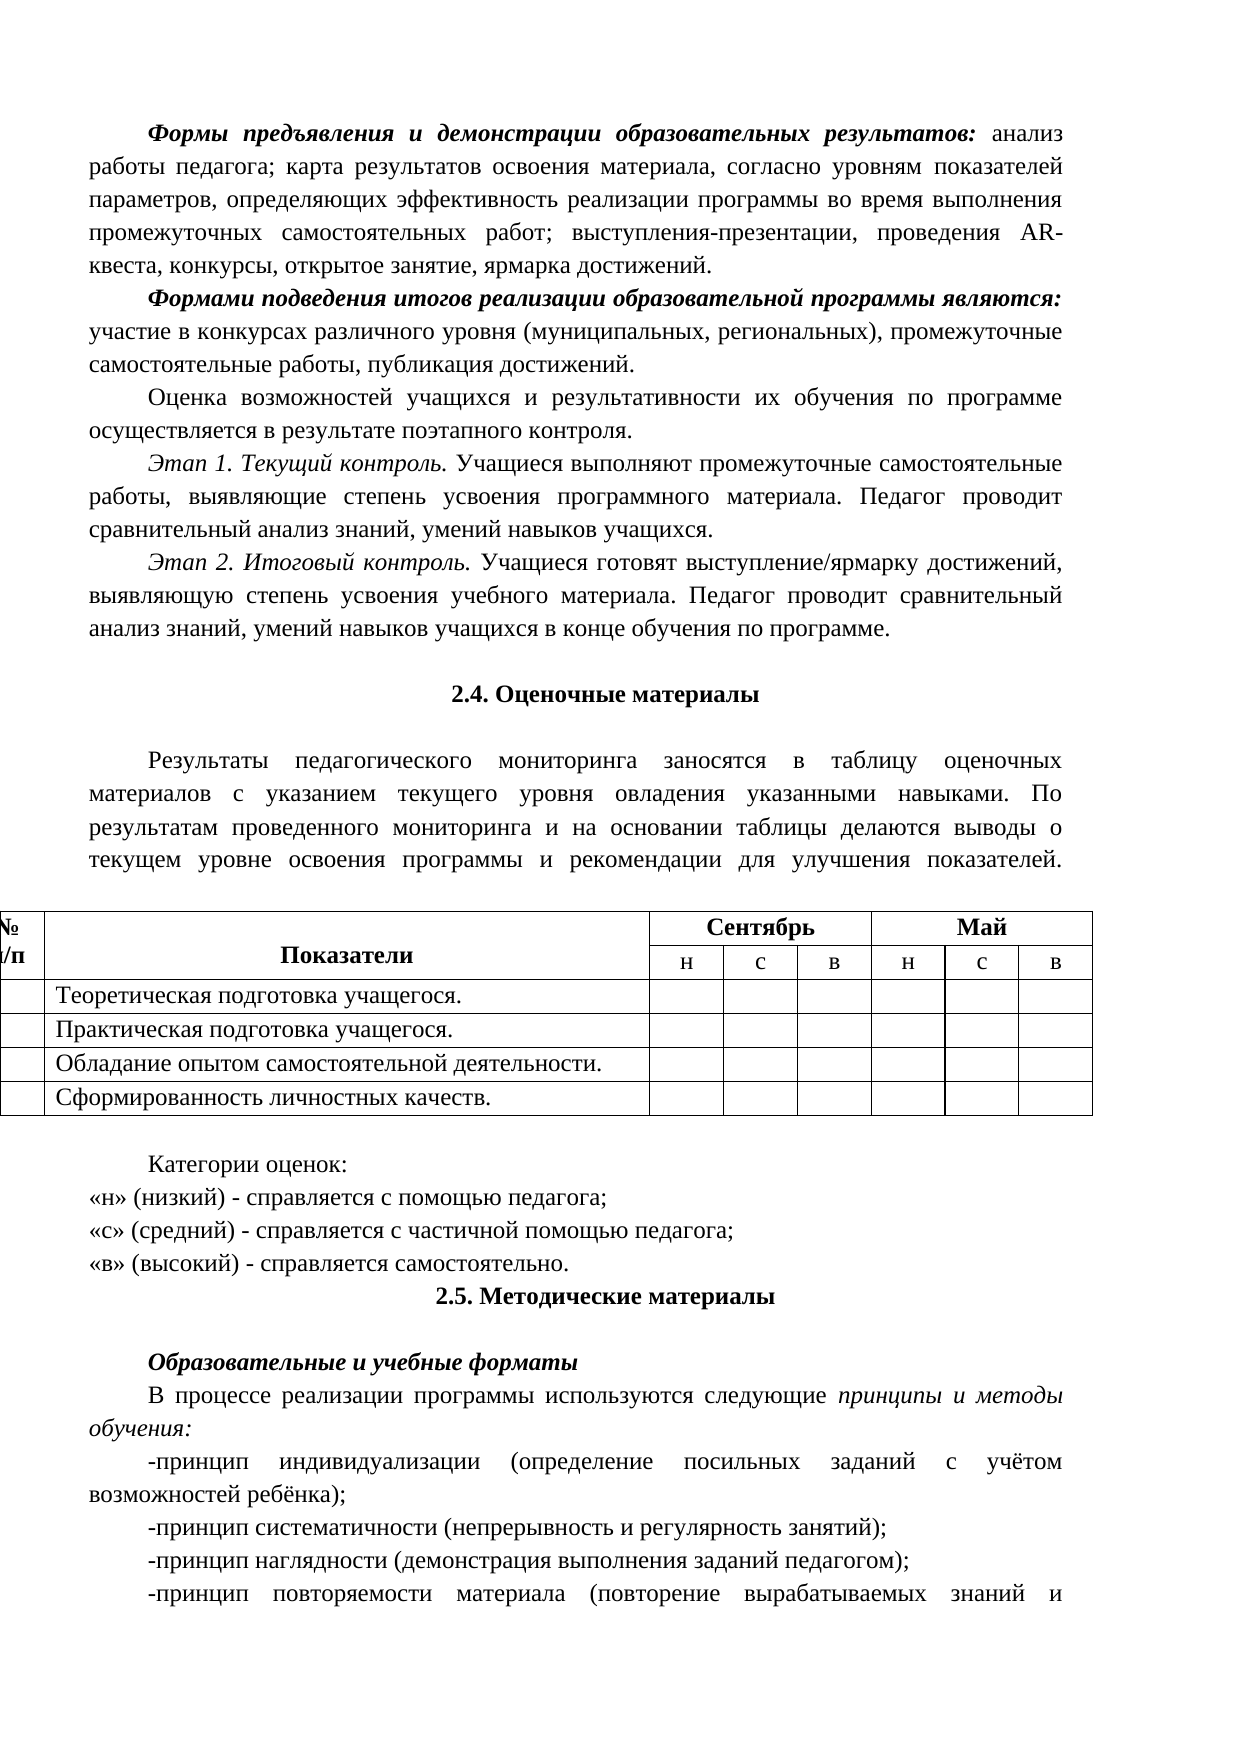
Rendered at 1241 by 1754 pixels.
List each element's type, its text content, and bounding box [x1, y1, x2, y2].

table_cell с [724, 946, 797, 979]
table_cell [650, 1082, 723, 1115]
table_cell [872, 1048, 944, 1081]
table_cell [724, 1014, 797, 1047]
table_cell [872, 1014, 944, 1047]
table_cell [798, 980, 871, 1013]
table_cell [798, 1082, 871, 1115]
table_cell н [872, 946, 944, 979]
text -принцип индивидуализации (определение посильных заданий с учётом возможностей ребёнка); [88, 1446, 1063, 1508]
table_cell [946, 1014, 1018, 1047]
table_cell [650, 980, 723, 1013]
table_cell 3. [1, 1048, 44, 1081]
text Образовательные и учебные форматы [88, 1347, 1063, 1376]
table_cell [650, 1048, 723, 1081]
text «в» (высокий) - справляется самостоятельно. [88, 1248, 1063, 1277]
table_cell Сформированность личностных качеств. [45, 1082, 649, 1115]
table_cell [946, 1048, 1018, 1081]
table_cell в [1019, 946, 1092, 979]
text Этап 1. Текущий контроль. Учащиеся выполняют промежуточные самостоятельные работы, выявляющие степень усвоения программного материала. Педагог проводит сравнительный анализ знаний, умений навыков учащихся. [88, 448, 1063, 543]
text Оценка возможностей учащихся и результативности их обучения по программе осуществляется в результате поэтапного контроля. [88, 382, 1063, 444]
text В процессе реализации программы используются следующие принципы и методы обучения: [88, 1380, 1063, 1442]
table_cell Практическая подготовка учащегося. [45, 1014, 649, 1047]
table_cell [946, 980, 1018, 1013]
text «с» (средний) - справляется с частичной помощью педагога; [88, 1215, 1063, 1244]
table_cell н [650, 946, 723, 979]
table_cell 2. [1, 1014, 44, 1047]
table_cell [946, 1082, 1018, 1115]
table_cell [724, 1082, 797, 1115]
table_header Май [872, 912, 1092, 945]
text Результаты педагогического мониторинга заносятся в таблицу оценочных материалов с указанием текущего уровня овладения указанными навыками. По результатам проведенного мониторинга и на основании таблицы делаются выводы о текущем уровне освоения программы и рекомендации для улучшения показателей. [88, 746, 1063, 906]
table_cell [872, 980, 944, 1013]
table_cell с [946, 946, 1018, 979]
text -принцип систематичности (непрерывность и регулярность занятий); [88, 1512, 1063, 1541]
table_cell [798, 1014, 871, 1047]
text 2.4. Оценочные материалы [88, 679, 1063, 708]
text Формами подведения итогов реализации образовательной программы являются: участие в конкурсах различного уровня (муниципальных, региональных), промежуточные самостоятельные работы, публикация достижений. [88, 283, 1063, 378]
table_header Сентябрь [650, 912, 871, 945]
table_cell [798, 1048, 871, 1081]
table_cell [650, 1014, 723, 1047]
text Формы предъявления и демонстрации образовательных результатов: анализ работы педагога; карта результатов освоения материала, согласно уровням показателей параметров, определяющих эффективность реализации программы во время выполнения промежуточных самостоятельных работ; выступления-презентации, проведения AR-квеста, конкурсы, открытое занятие, ярмарка достижений. [88, 118, 1063, 279]
table_cell [1019, 1014, 1092, 1047]
table_header Показатели [45, 912, 649, 979]
table_cell 1. [1, 980, 44, 1013]
table_cell Теоретическая подготовка учащегося. [45, 980, 649, 1013]
table_cell [724, 1048, 797, 1081]
table_cell [1019, 1082, 1092, 1115]
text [88, 1578, 1063, 1607]
table_cell Обладание опытом самостоятельной деятельности. [45, 1048, 649, 1081]
table_cell в [798, 946, 871, 979]
table_cell [724, 980, 797, 1013]
text -принцип наглядности (демонстрация выполнения заданий педагогом); [88, 1545, 1063, 1574]
text Категории оценок: [88, 1149, 1063, 1178]
text «н» (низкий) - справляется с помощью педагога; [88, 1182, 1063, 1211]
text Этап 2. Итоговый контроль. Учащиеся готовят выступление/ярмарку достижений, выявляющую степень усвоения учебного материала. Педагог проводит сравнительный анализ знаний, умений навыков учащихся в конце обучения по программе. [88, 547, 1063, 642]
table_header № п/п [1, 912, 44, 979]
table_cell [1019, 1048, 1092, 1081]
table_cell [872, 1082, 944, 1115]
text 2.5. Методические материалы [88, 1281, 1063, 1310]
table_cell [1019, 980, 1092, 1013]
table_cell 4. [1, 1082, 44, 1115]
